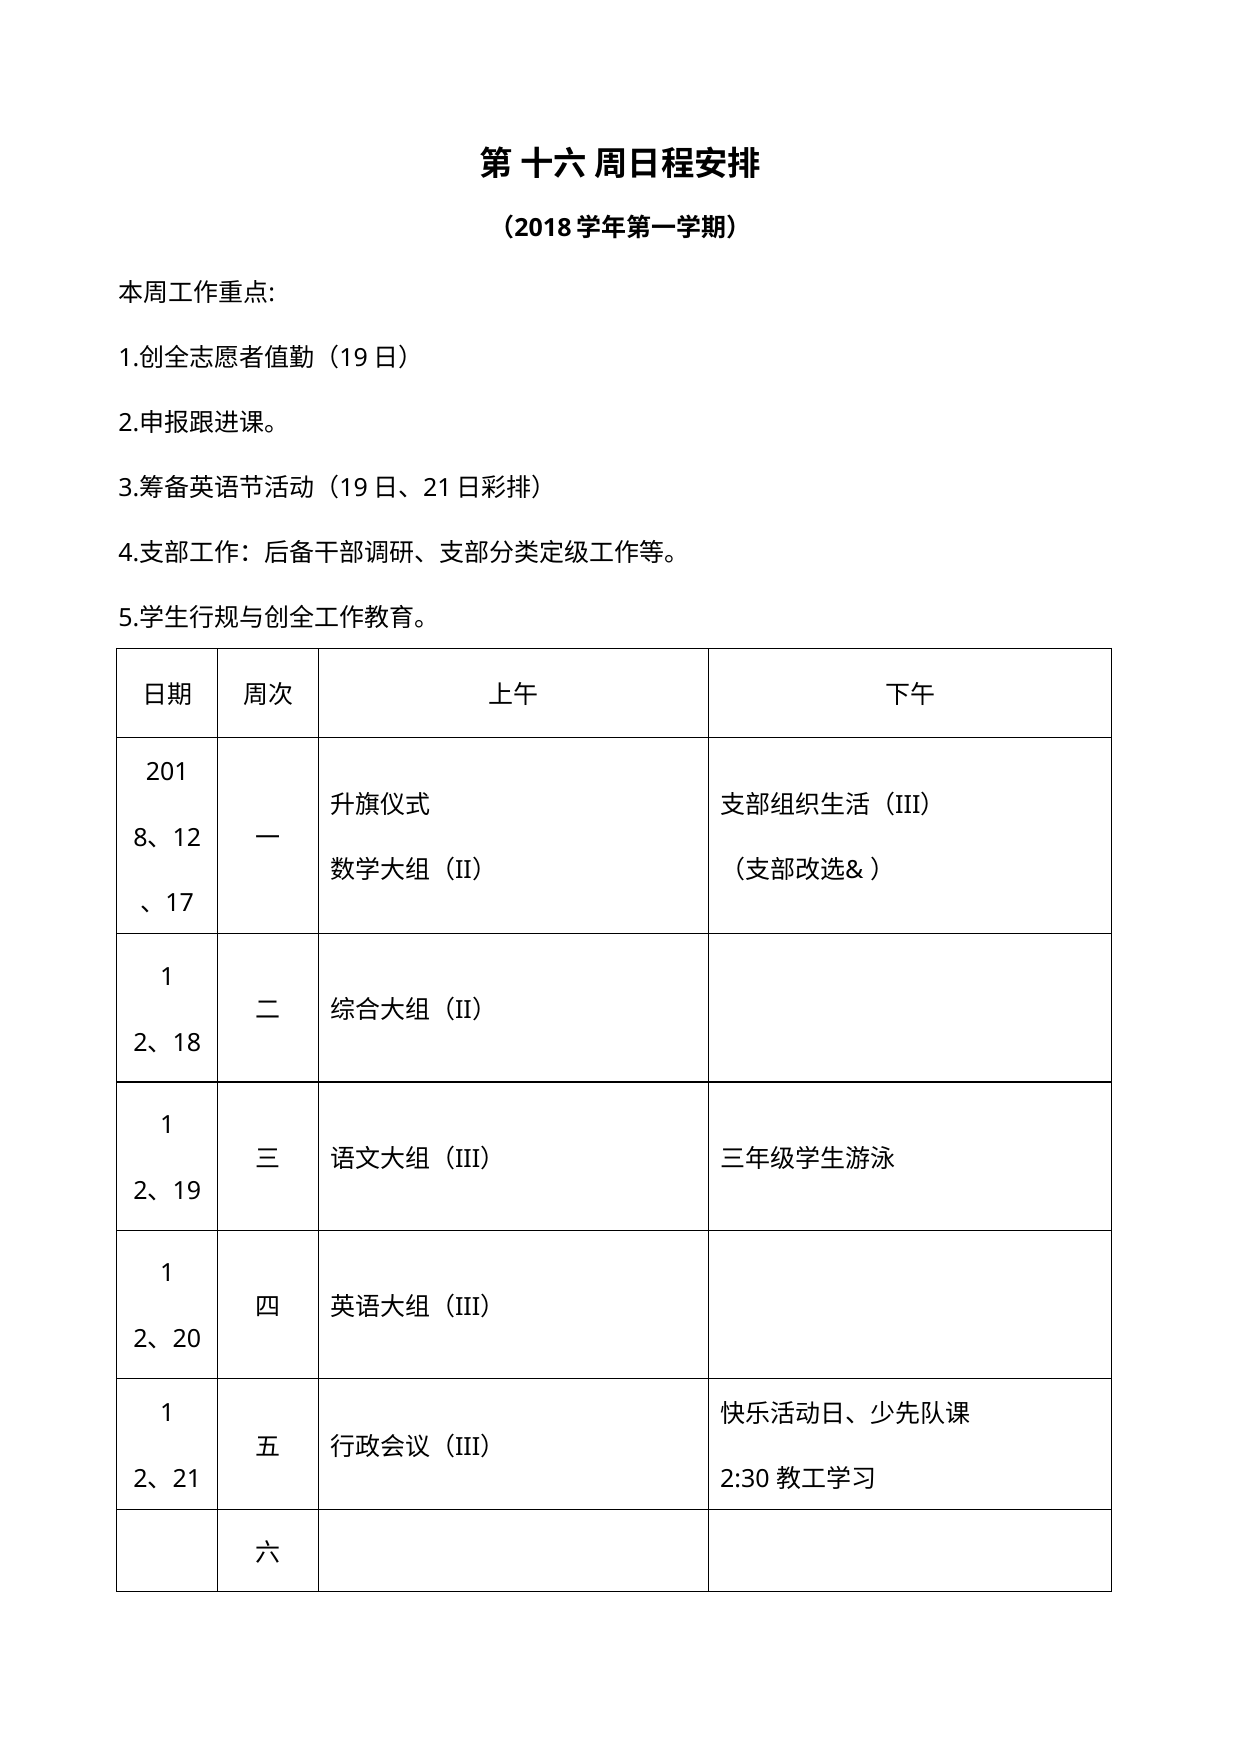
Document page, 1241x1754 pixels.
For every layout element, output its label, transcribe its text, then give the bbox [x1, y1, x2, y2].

table_cell 支部组织生活（III） （支部改选& ） [709, 738, 1111, 933]
table_cell 一 [218, 738, 318, 933]
table_cell 2018、12、17 [117, 738, 217, 933]
table_header 上午 [319, 649, 708, 737]
table_cell 四 [218, 1231, 318, 1378]
table_cell 语文大组（III） [319, 1083, 708, 1230]
table_cell [709, 934, 1111, 1081]
table_cell 12、19 [117, 1083, 217, 1230]
table_cell 12、20 [117, 1231, 217, 1378]
table_cell 五 [218, 1379, 318, 1509]
table_cell 快乐活动日、少先队课 2:30 教工学习 [709, 1379, 1111, 1509]
table_cell [117, 1510, 217, 1591]
table_cell 三 [218, 1083, 318, 1230]
table_cell 12、18 [117, 934, 217, 1081]
text 2.申报跟进课。 [118, 388, 1122, 453]
table_cell 行政会议（III） [319, 1379, 708, 1509]
text 本周工作重点: [118, 258, 1122, 323]
table_cell 升旗仪式 数学大组（II） [319, 738, 708, 933]
text 5.学生行规与创全工作教育。 [118, 583, 1122, 648]
table_cell 六 [218, 1510, 318, 1591]
table_cell [709, 1231, 1111, 1378]
table_cell [319, 1510, 708, 1591]
table_cell 二 [218, 934, 318, 1081]
table_cell 英语大组（III） [319, 1231, 708, 1378]
table_cell 12、21 [117, 1379, 217, 1509]
text 第 十六 周日程安排 [118, 128, 1122, 193]
text 1.创全志愿者值勤（19日） [118, 323, 1122, 388]
table_header 日期 [117, 649, 217, 737]
table_header 下午 [709, 649, 1111, 737]
text （2018学年第一学期） [118, 193, 1122, 258]
table_cell 综合大组（II） [319, 934, 708, 1081]
table_cell [709, 1510, 1111, 1591]
table_cell 三年级学生游泳 [709, 1083, 1111, 1230]
text 4.支部工作：后备干部调研、支部分类定级工作等。 [118, 518, 1122, 583]
table_header 周次 [218, 649, 318, 737]
text 3.筹备英语节活动（19日、21日彩排） [118, 453, 1122, 518]
